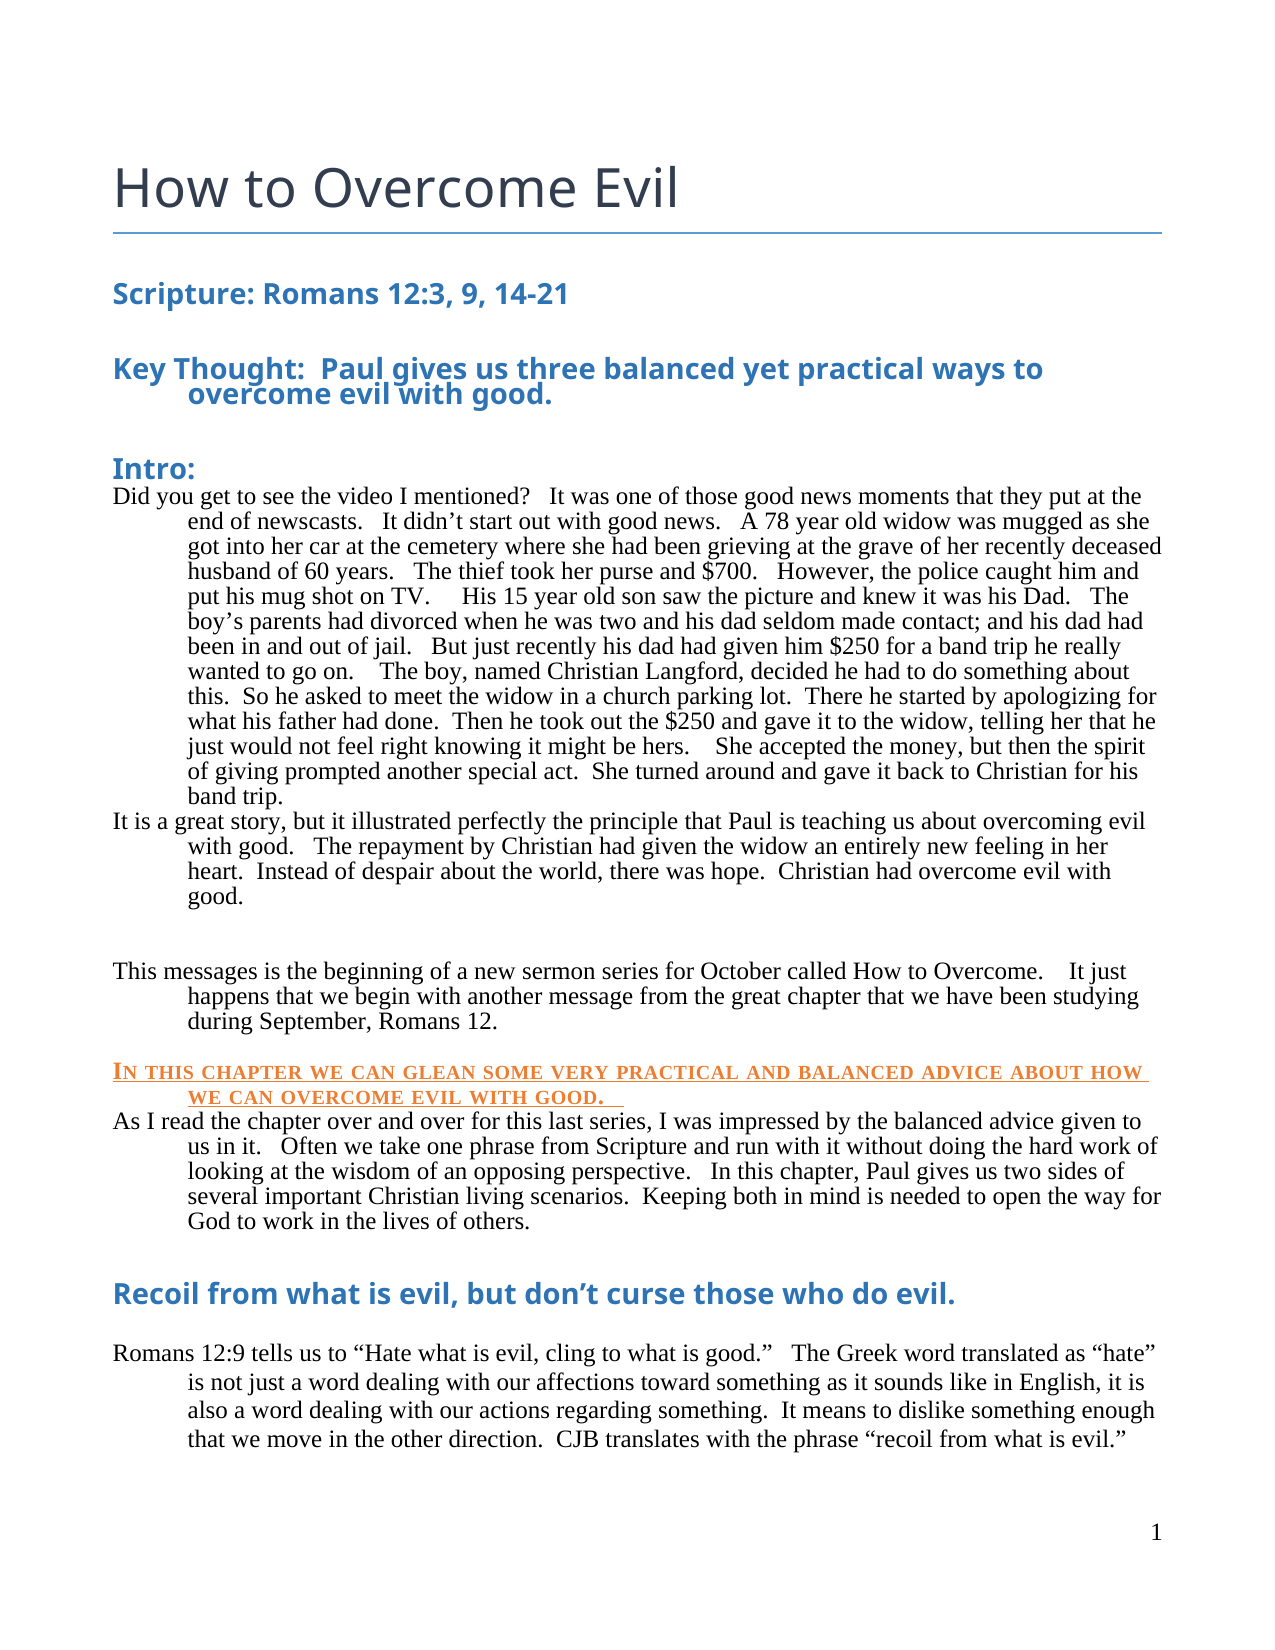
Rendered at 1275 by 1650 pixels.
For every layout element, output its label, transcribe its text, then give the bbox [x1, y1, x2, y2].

text Romans 12:9 tells us to “Hate what is evil, cling to what is good.” The Greek word translated as “hate” is not just a word dealing with our affections toward something as it sounds like in English, it is also a word dealing with our actions regarding something. It means to dislike something enough that we move in the other direction. CJB translates with the phrase “recoil from what is evil.” [112, 1338, 1162, 1453]
subtitle Scripture: Romans 12:3, 9, 14-21 [112, 284, 1162, 309]
text In this chapter we can glean some very practical and balanced advice about how we can overcome evil with good. [112, 1059, 1162, 1109]
text As I read the chapter over and over for this last series, I was impressed by the balanced advice given to us in it. Often we take one phrase from Scripture and run with it without doing the hard work of looking at the wisdom of an opposing perspective. In this chapter, Paul gives us two sides of several important Christian living scenarios. Keeping both in mind is needed to open the way for God to work in the lives of others. [112, 1109, 1162, 1234]
title How to Overcome Evil [112, 150, 1162, 234]
text It is a great story, but it illustrated perfectly the principle that Paul is teaching us about overcoming evil with good. The repayment by Christian had given the widow an entirely new feeling in her heart. Instead of despair about the world, there was hope. Christian had overcome evil with good. [112, 809, 1162, 909]
text This messages is the beginning of a new sermon series for October called How to Overcome. It just happens that we begin with another message from the great chapter that we have been studying during September, Romans 12. [112, 959, 1162, 1034]
text Did you get to see the video I mentioned? It was one of those good news moments that they put at the end of newscasts. It didn’t start out with good news. A 78 year old widow was mugged as she got into her car at the cemetery where she had been grieving at the grave of her recently deceased husband of 60 years. The thief took her purse and $700. However, the police caught him and put his mug shot on TV. His 15 year old son saw the picture and knew it was his Dad. The boy’s parents had divorced when he was two and his dad seldom made contact; and his dad had been in and out of jail. But just recently his dad had given him $250 for a band trip he really wanted to go on. The boy, named Christian Langford, decided he had to do something about this. So he asked to meet the widow in a church parking lot. There he started by apologizing for what his father had done. Then he took out the $250 and gave it to the widow, telling her that he just would not feel right knowing it might be hers. She accepted the money, but then the spirit of giving prompted another special act. She turned around and gave it back to Christian for his band trip. [112, 484, 1162, 809]
subtitle Recoil from what is evil, but don’t curse those who do evil. [112, 1284, 1162, 1309]
subtitle Key Thought: Paul gives us three balanced yet practical ways to overcome evil with good. [112, 359, 1162, 409]
subtitle Intro: [112, 459, 1162, 484]
